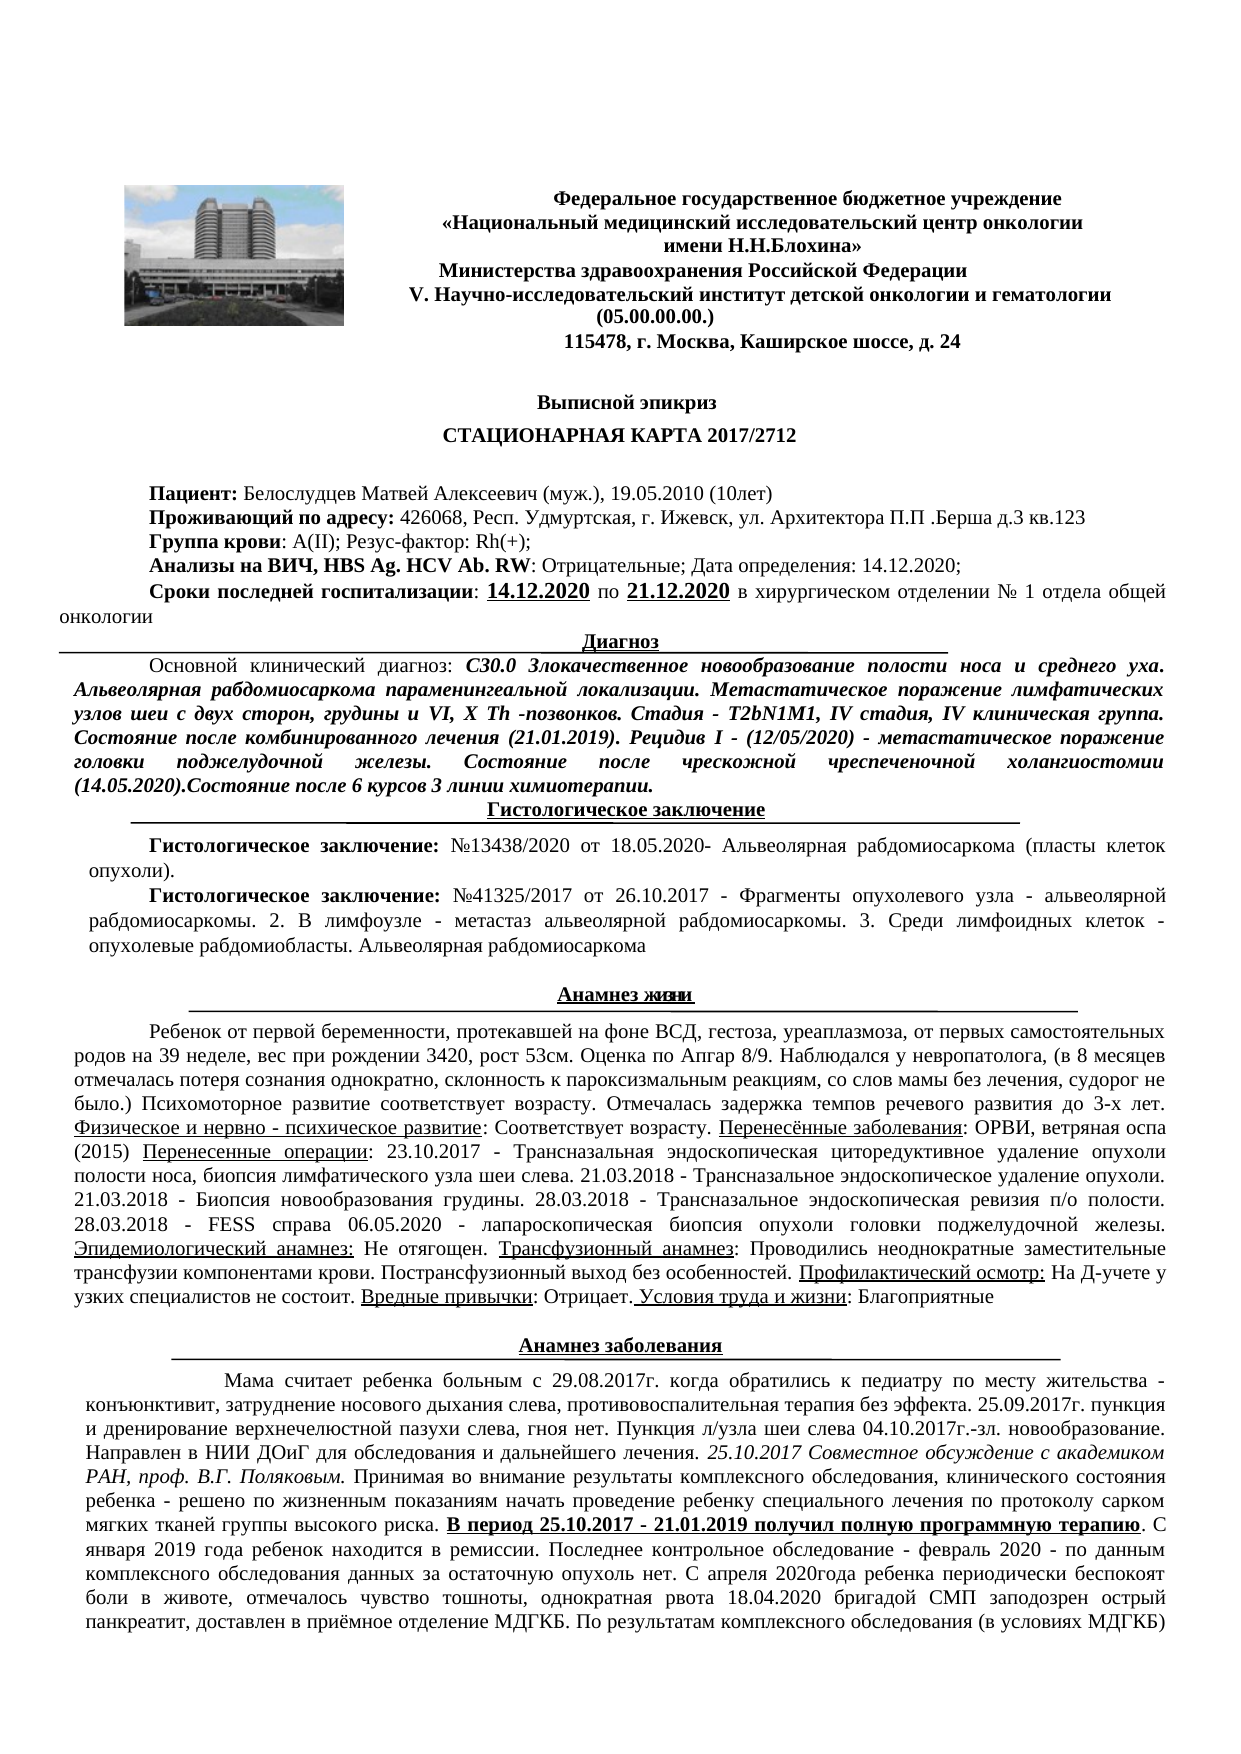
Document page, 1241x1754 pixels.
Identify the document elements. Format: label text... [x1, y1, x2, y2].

text Министерства здравоохранения Российской Федерации [439, 257, 1165, 282]
subtitle Федеральное государственное бюджетное учреждение [450, 185, 1165, 211]
text 115478, г. Москва, Каширское шоссе, д. 24 [434, 328, 1090, 354]
text Выписной эпикриз [88, 389, 1165, 414]
text Сроки последней госпитализации: 14.12.2020 по 21.12.2020 в хирургическом отделении № 1 отдела общей онкологии [59, 577, 1167, 628]
text Ребенок от первой беременности, протекавшей на фоне ВСД, гестоза, уреаплазмоза, от первых самостоятельных родов на 39 неделе, вес при рождении 3420, рост 53см. Оценка по Апгар 8/9. Наблюдался у невропатолога, (в 8 месяцев отмечалась потеря сознания однократно, склонность к пароксизмальным реакциям, со слов мамы без лечения, судорог не было.) Психомоторное развитие соответствует возрасту. Отмечалась задержка темпов речевого развития до 3-х лет. Физическое и нервно - психическое развитие: Соответствует возрасту. Перенесённые заболевания: ОРВИ, ветряная оспа (2015) Перенесенные операции: 23.10.2017 - Трансназальная эндоскопическая циторедуктивное удаление опухоли полости носа, биопсия лимфатического узла шеи слева. 21.03.2018 - Трансназальное эндоскопическое удаление опухоли. 21.03.2018 - Биопсия новообразования грудины. 28.03.2018 - Трансназальное эндоскопическая ревизия п/о полости. 28.03.2018 - FESS справа 06.05.2020 - лапароскопическая биопсия опухоли головки поджелудочной железы. Эпидемиологический анамнез: Не отягощен. Трансфузионный анамнез: Проводились неоднократные заместительные трансфузии компонентами крови. Пострансфузионный выход без особенностей. Профилактический осмотр: На Д-учете у узких специалистов не состоит. Вредные привычки: Отрицает. Условия труда и жизни: Благоприятные [74, 1019, 1167, 1308]
subtitle Анамнез жизни [85, 982, 1167, 1006]
subtitle Гистологическое заключение [85, 797, 1167, 821]
text Анамнез заболевания [74, 1332, 1167, 1357]
text Основной клинический диагноз: C30.0 Злокачественное новообразование полости носа и среднего уха. Альвеолярная рабдомиосаркома параменингеальной локализации. Метастатическое поражение лимфатических узлов шеи с двух сторон, грудины и VI, X Th -позвонков. Стадия - Т2bN1M1, IV стадия, IV клиническая группа. Состояние после комбинированного лечения (21.01.2019). Рецидив I - (12/05/2020) - метастатическое поражение головки поджелудочной железы. Состояние после чрескожной чреспеченочной холангиостомии (14.05.2020).Состояние после 6 курсов 3 линии химиотерапии. [74, 653, 1167, 797]
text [85, 1368, 1167, 1633]
picture [124, 185, 344, 326]
text Гистологическое заключение: №13438/2020 от 18.05.2020- Альвеолярная рабдомиосаркома (пласты клеток опухоли). [88, 832, 1167, 882]
text Диагноз [74, 628, 1167, 653]
text Гистологическое заключение: №41325/2017 от 26.10.2017 - Фрагменты опухолевого узла - альвеолярной рабдомиосаркомы. 2. В лимфоузле - метастаз альвеолярной рабдомиосаркомы. 3. Среди лимфоидных клеток - опухолевые рабдомиобласты. Альвеолярная рабдомиосаркома [88, 882, 1167, 957]
text Проживающий по адресу: 426068, Респ. Удмуртская, г. Ижевск, ул. Архитектора П.П .Берша д.3 кв.123 [59, 505, 1167, 529]
text СТАЦИОНАРНАЯ КАРТА 2017/2712 [330, 423, 908, 447]
text «Национальный медицинский исследовательский центр онкологии имени Н.Н.Блохина» [435, 211, 1090, 257]
text Пациент: Белослудцев Матвей Алексеевич (муж.), 19.05.2010 (10лет) [59, 481, 1167, 505]
text Анализы на ВИЧ, HBS Ag. HCV Ab. RW: Отрицательные; Дата определения: 14.12.2020; [59, 553, 1167, 577]
text Группа крови: A(II); Резус-фактор: Rh(+); [59, 529, 1167, 553]
text V. Научно-исследовательский институт детской онкологии и гематологии (05.00.00.00.) [408, 283, 1165, 328]
